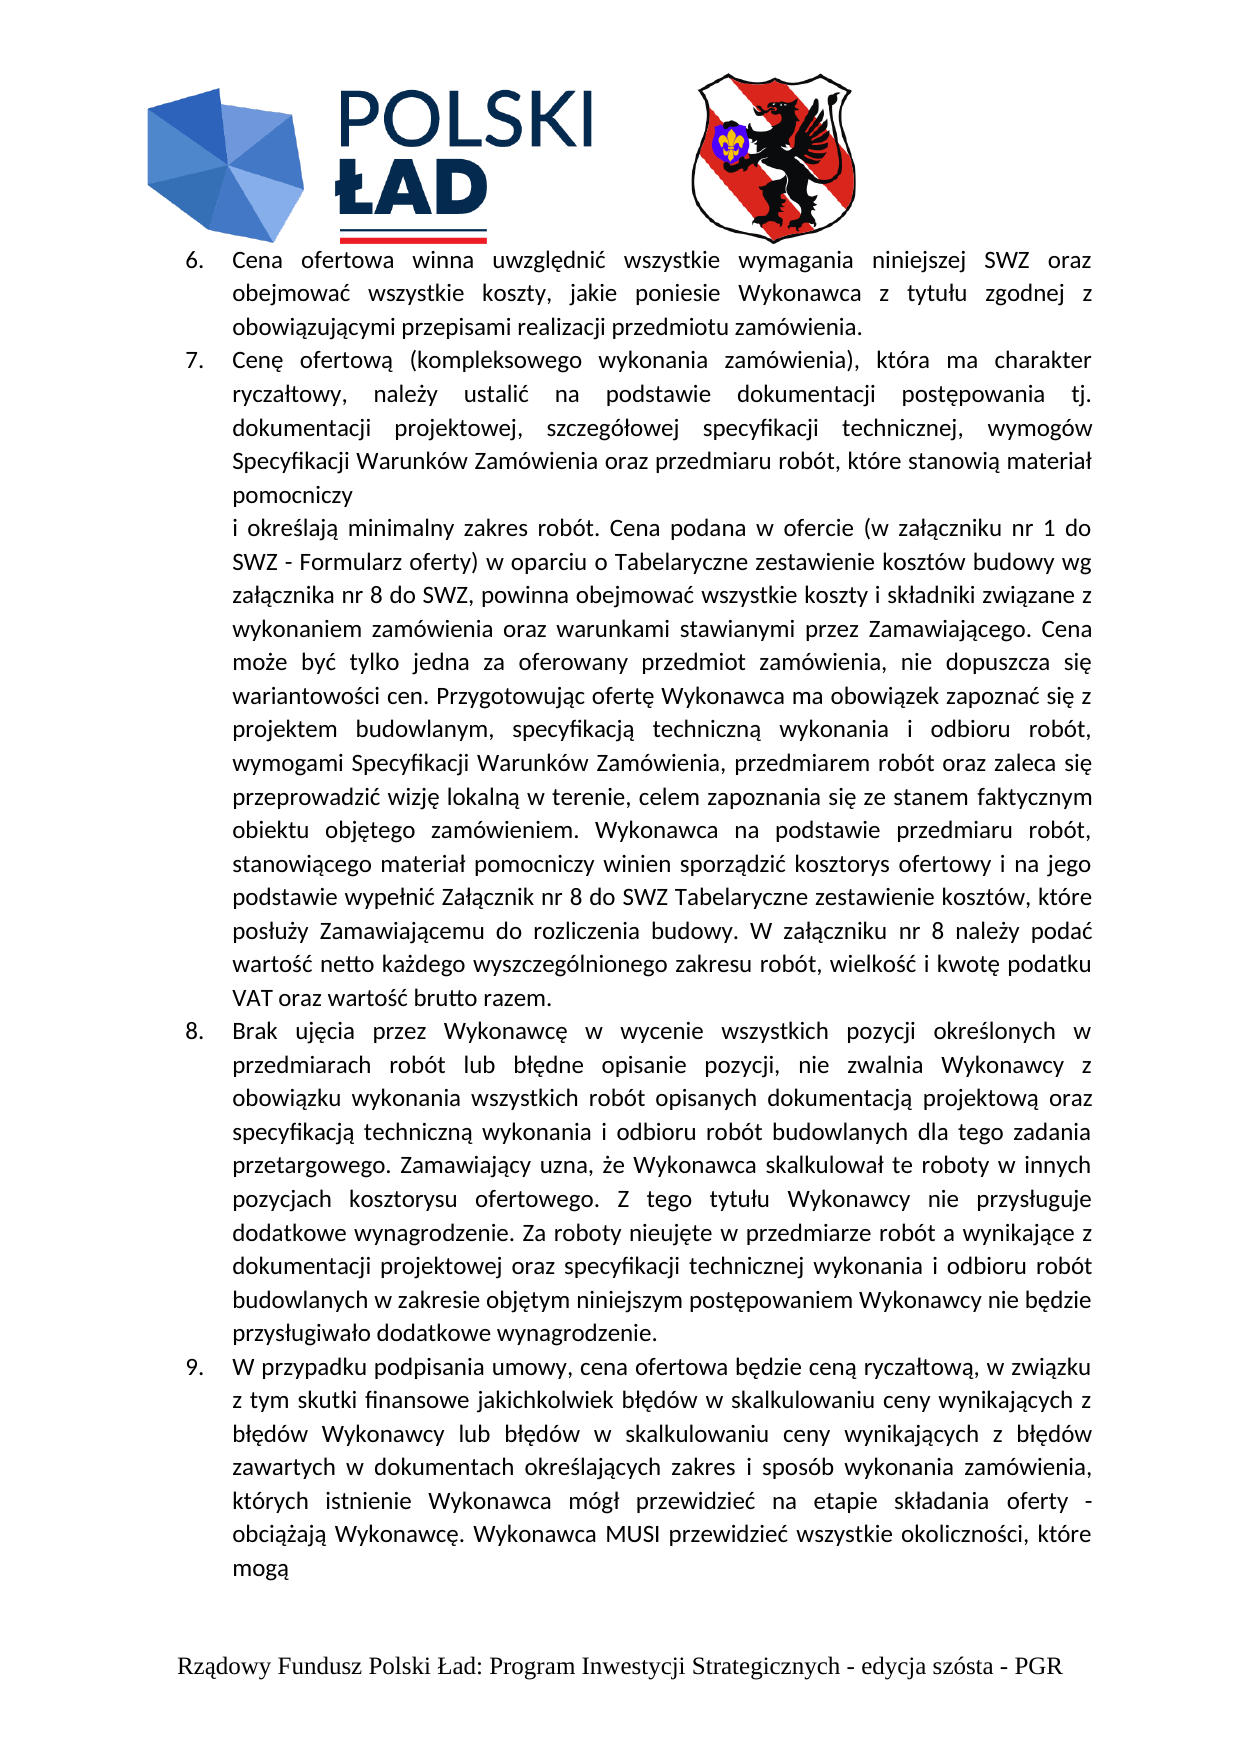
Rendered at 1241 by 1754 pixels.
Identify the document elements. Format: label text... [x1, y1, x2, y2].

list Cenę ofertową (kompleksowego wykonania zamówienia), która ma charakter ryczałtowy, należy ustalić na podstawie dokumentacji postępowania tj. dokumentacji projektowej, szczegółowej specyfikacji technicznej, wymogów Specyfikacji Warunków Zamówienia oraz przedmiaru robót, które stanowią materiał pomocniczy i określają minimalny zakres robót. Cena podana w ofercie (w załączniku nr 1 do SWZ - Formularz oferty) w oparciu o Tabelaryczne zestawienie kosztów budowy wg załącznika nr 8 do SWZ, powinna obejmować wszystkie koszty i składniki związane z wykonaniem zamówienia oraz warunkami stawianymi przez Zamawiającego. Cena może być tylko jedna za oferowany przedmiot zamówienia, nie dopuszcza się wariantowości cen. Przygotowując ofertę Wykonawca ma obowiązek zapoznać się z projektem budowlanym, specyfikacją techniczną wykonania i odbioru robót, wymogami Specyfikacji Warunków Zamówienia, przedmiarem robót oraz zaleca się przeprowadzić wizję lokalną w terenie, celem zapoznania się ze stanem faktycznym obiektu objętego zamówieniem. Wykonawca na podstawie przedmiaru robót, stanowiącego materiał pomocniczy winien sporządzić kosztorys ofertowy i na jego podstawie wypełnić Załącznik nr 8 do SWZ Tabelaryczne zestawienie kosztów, które posłuży Zamawiającemu do rozliczenia budowy. W załączniku nr 8 należy podać wartość netto każdego wyszczególnionego zakresu robót, wielkość i kwotę podatku VAT oraz wartość brutto razem. [185, 345, 1093, 1012]
picture [147, 88, 592, 244]
list Cena ofertowa winna uwzględnić wszystkie wymagania niniejszej SWZ oraz obejmować wszystkie koszty, jakie poniesie Wykonawca z tytułu zgodnej z obowiązującymi przepisami realizacji przedmiotu zamówienia. [185, 244, 1093, 342]
picture [691, 73, 856, 244]
list Brak ujęcia przez Wykonawcę w wycenie wszystkich pozycji określonych w przedmiarach robót lub błędne opisanie pozycji, nie zwalnia Wykonawcy z obowiązku wykonania wszystkich robót opisanych dokumentacją projektową oraz specyfikacją techniczną wykonania i odbioru robót budowlanych dla tego zadania przetargowego. Zamawiający uzna, że Wykonawca skalkulował te roboty w innych pozycjach kosztorysu ofertowego. Z tego tytułu Wykonawcy nie przysługuje dodatkowe wynagrodzenie. Za roboty nieujęte w przedmiarze robót a wynikające z dokumentacji projektowej oraz specyfikacji technicznej wykonania i odbioru robót budowlanych w zakresie objętym niniejszym postępowaniem Wykonawcy nie będzie przysługiwało dodatkowe wynagrodzenie. [185, 1016, 1093, 1348]
